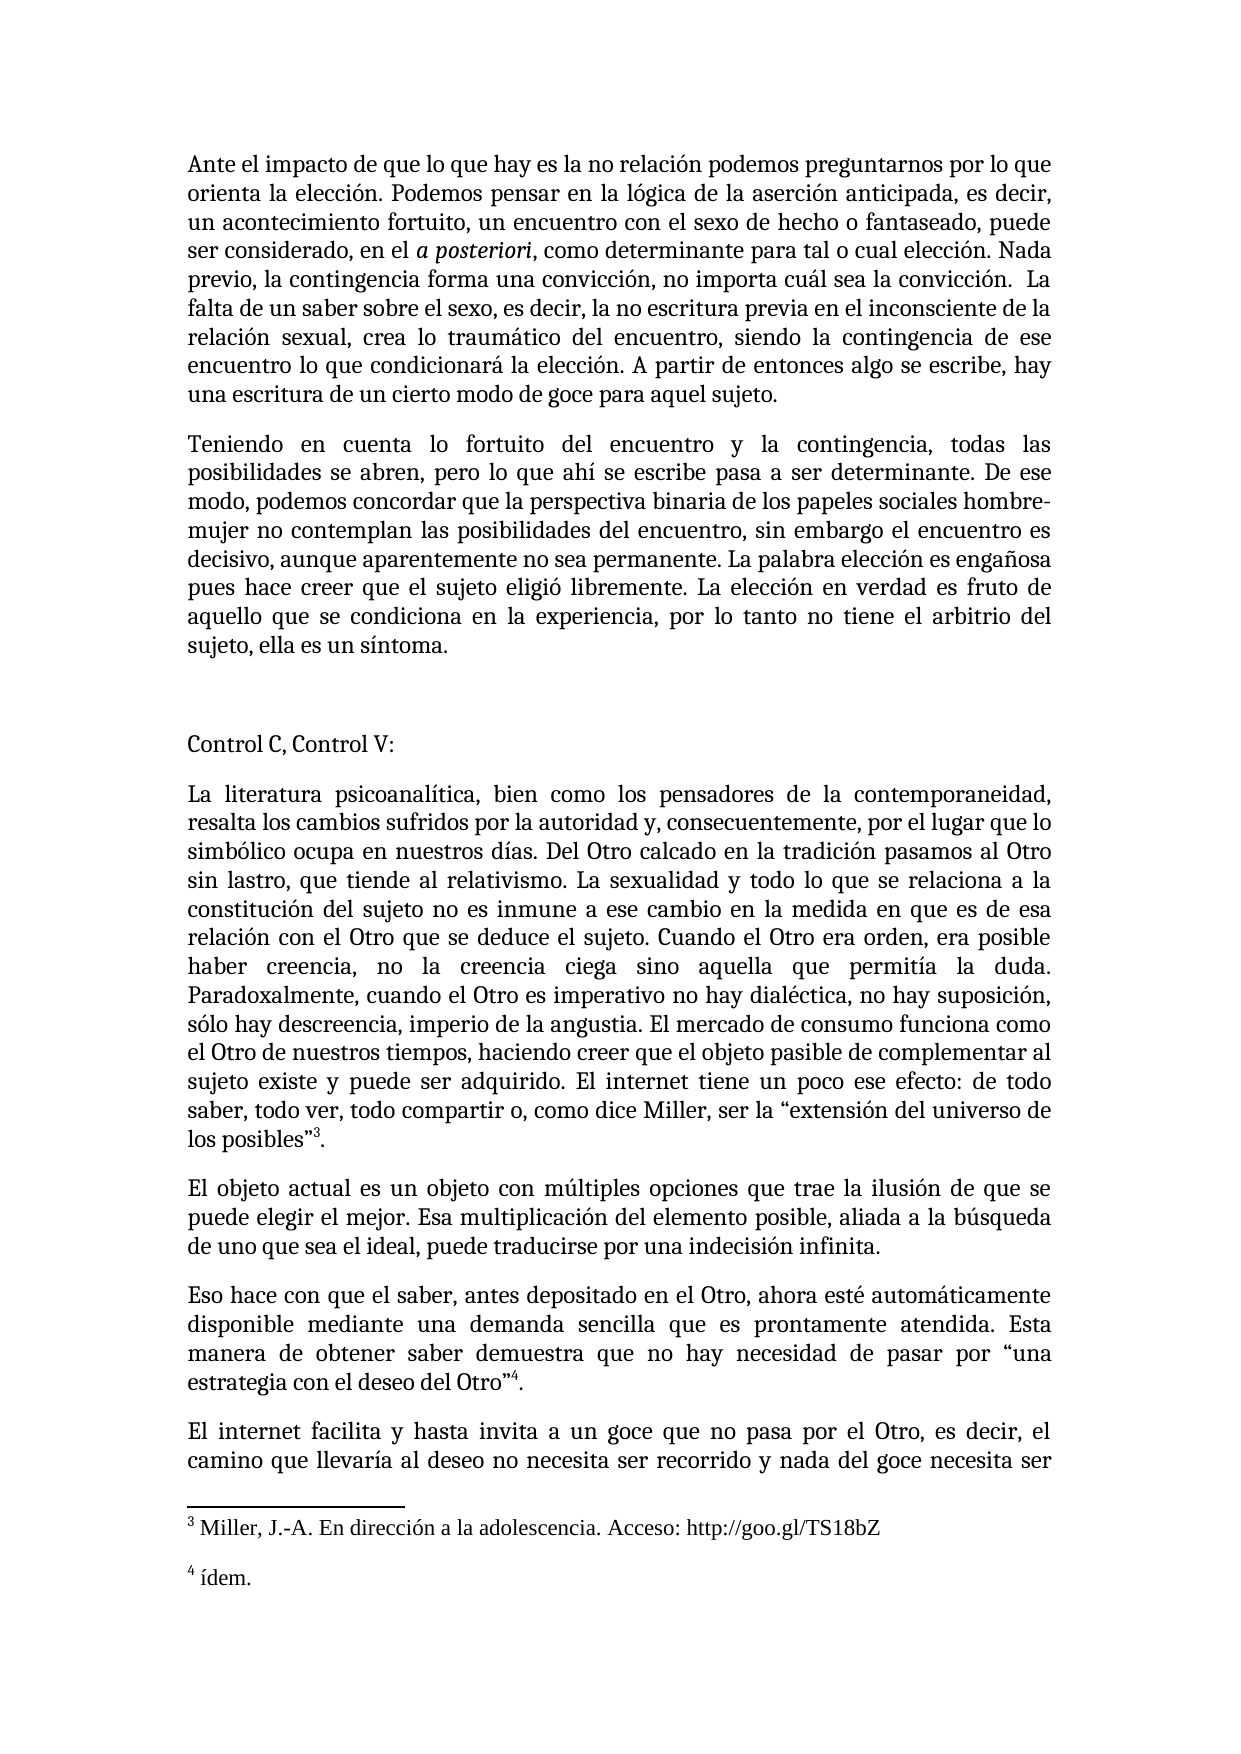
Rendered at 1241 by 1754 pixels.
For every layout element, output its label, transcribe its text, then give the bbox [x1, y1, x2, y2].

text Control C, Control V: [187, 730, 1053, 759]
text Eso hace con que el saber, antes depositado en el Otro, ahora esté automáticamente disponible mediante una demanda sencilla que es prontamente atendida. Esta manera de obtener saber demuestra que no hay necesidad de pasar por “una estrategia con el deseo del Otro”. [187, 1281, 1053, 1396]
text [187, 1417, 1053, 1474]
text Teniendo en cuenta lo fortuito del encuentro y la contingencia, todas las posibilidades se abren, pero lo que ahí se escribe pasa a ser determinante. De ese modo, podemos concordar que la perspectiva binaria de los papeles sociales hombre-mujer no contemplan las posibilidades del encuentro, sin embargo el encuentro es decisivo, aunque aparentemente no sea permanente. La palabra elección es engañosa pues hace creer que el sujeto eligió libremente. La elección en verdad es fruto de aquello que se condiciona en la experiencia, por lo tanto no tiene el arbitrio del sujeto, ella es un síntoma. [187, 429, 1053, 659]
text Ante el impacto de que lo que hay es la no relación podemos preguntarnos por lo que orienta la elección. Podemos pensar en la lógica de la aserción anticipada, es decir, un acontecimiento fortuito, un encuentro con el sexo de hecho o fantaseado, puede ser considerado, en el a posteriori, como determinante para tal o cual elección. Nada previo, la contingencia forma una convicción, no importa cuál sea la convicción. La falta de un saber sobre el sexo, es decir, la no escritura previa en el inconsciente de la relación sexual, crea lo traumático del encuentro, siendo la contingencia de ese encuentro lo que condicionará la elección. A partir de entonces algo se escribe, hay una escritura de un cierto modo de goce para aquel sujeto. [187, 150, 1053, 409]
text La literatura psicoanalítica, bien como los pensadores de la contemporaneidad, resalta los cambios sufridos por la autoridad y, consecuentemente, por el lugar que lo simbólico ocupa en nuestros días. Del Otro calcado en la tradición pasamos al Otro sin lastro, que tiende al relativismo. La sexualidad y todo lo que se relaciona a la constitución del sujeto no es inmune a ese cambio en la medida en que es de esa relación con el Otro que se deduce el sujeto. Cuando el Otro era orden, era posible haber creencia, no la creencia ciega sino aquella que permitía la duda. Paradoxalmente, cuando el Otro es imperativo no hay dialéctica, no hay suposición, sólo hay descreencia, imperio de la angustia. El mercado de consumo funciona como el Otro de nuestros tiempos, haciendo creer que el objeto pasible de complementar al sujeto existe y puede ser adquirido. El internet tiene un poco ese efecto: de todo saber, todo ver, todo compartir o, como dice Miller, ser la “extensión del universo de los posibles”. [187, 779, 1053, 1153]
text El objeto actual es un objeto con múltiples opciones que trae la ilusión de que se puede elegir el mejor. Esa multiplicación del elemento posible, aliada a la búsqueda de uno que sea el ideal, puede traducirse por una indecisión infinita. [187, 1174, 1053, 1260]
